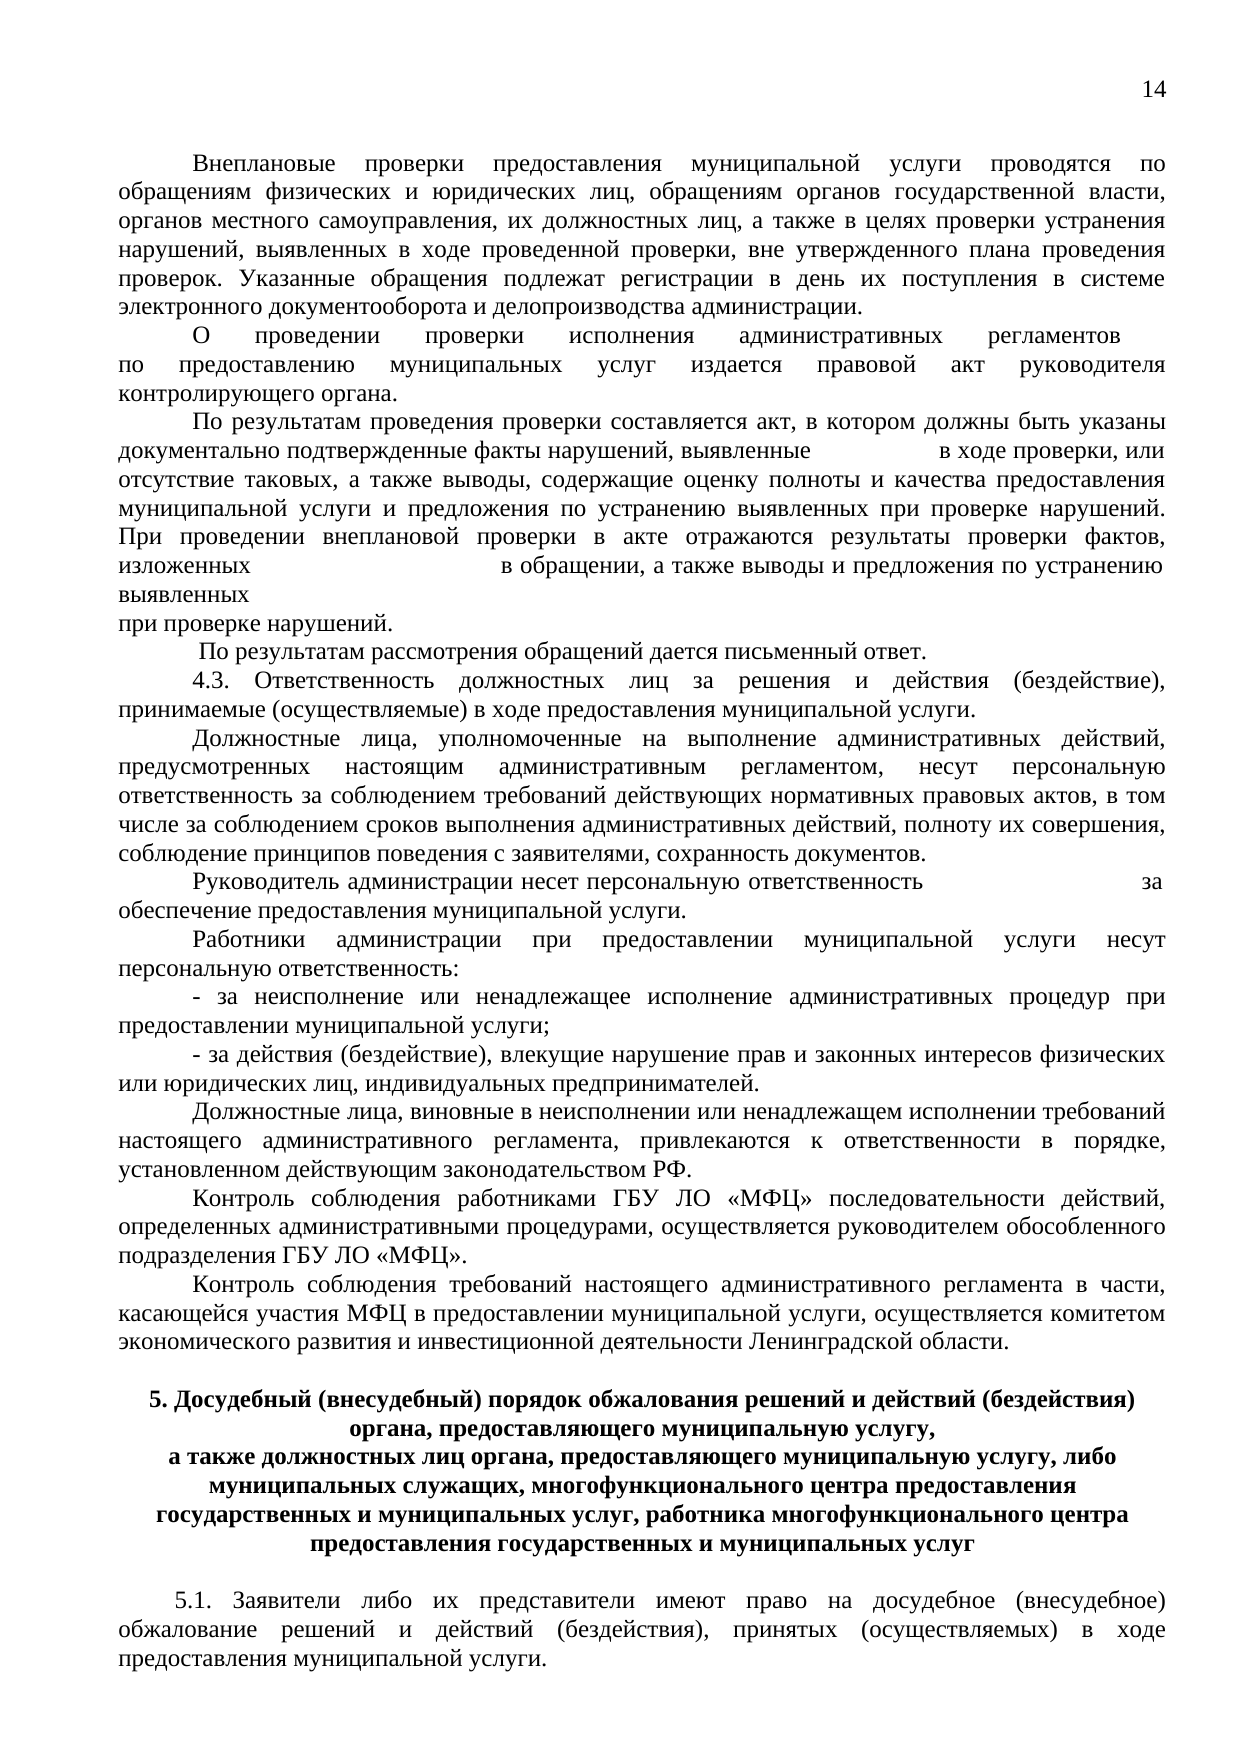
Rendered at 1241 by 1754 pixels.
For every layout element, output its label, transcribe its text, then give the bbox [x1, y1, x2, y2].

text 5.1. Заявители либо их представители имеют право на досудебное (внесудебное) обжалование решений и действий (бездействия), принятых (осуществляемых) в ходе предоставления муниципальной услуги. [118, 1585, 1167, 1671]
title Должностные лица, виновные в неисполнении или ненадлежащем исполнении требований настоящего административного регламента, привлекаются к ответственности в порядке, установленном действующим законодательством РФ. [118, 1096, 1167, 1183]
text 5. Досудебный (внесудебный) порядок обжалования решений и действий (бездействия) органа, предоставляющего муниципальную услугу, [118, 1384, 1167, 1441]
title Внеплановые проверки предоставления муниципальной услуги проводятся по обращениям физических и юридических лиц, обращениям органов государственной власти, органов местного самоуправления, их должностных лиц, а также в целях проверки устранения нарушений, выявленных в ходе проведенной проверки, вне утвержденного плана проведения проверок. Указанные обращения подлежат регистрации в день их поступления в системе электронного документооборота и делопроизводства администрации. [118, 148, 1167, 320]
title Работники администрации при предоставлении муниципальной услуги несут персональную ответственность: [118, 924, 1167, 981]
title По результатам проведения проверки составляется акт, в котором должны быть указаны документально подтвержденные факты нарушений, выявленные в ходе проверки, или отсутствие таковых, а также выводы, содержащие оценку полноты и качества предоставления муниципальной услуги и предложения по устранению выявленных при проверке нарушений. При проведении внеплановой проверки в акте отражаются результаты проверки фактов, изложенных в обращении, а также выводы и предложения по устранению выявленных при проверке нарушений. [118, 406, 1167, 636]
title 4.3. Ответственность должностных лиц за решения и действия (бездействие), принимаемые (осуществляемые) в ходе предоставления муниципальной услуги. [118, 665, 1167, 723]
title - за неисполнение или ненадлежащее исполнение административных процедур при предоставлении муниципальной услуги; [118, 981, 1167, 1039]
title - за действия (бездействие), влекущие нарушение прав и законных интересов физических или юридических лиц, индивидуальных предпринимателей. [118, 1039, 1167, 1096]
title Должностные лица, уполномоченные на выполнение административных действий, предусмотренных настоящим административным регламентом, несут персональную ответственность за соблюдением требований действующих нормативных правовых актов, в том числе за соблюдением сроков выполнения административных действий, полноту их совершения, соблюдение принципов поведения с заявителями, сохранность документов. [118, 723, 1167, 866]
title Контроль соблюдения требований настоящего административного регламента в части, касающейся участия МФЦ в предоставлении муниципальной услуги, осуществляется комитетом экономического развития и инвестиционной деятельности Ленинградской области. [118, 1269, 1167, 1355]
title Руководитель администрации несет персональную ответственность за обеспечение предоставления муниципальной услуги. [118, 866, 1167, 924]
text а также должностных лиц органа, предоставляющего муниципальную услугу, либо муниципальных служащих, многофункционального центра предоставления государственных и муниципальных услуг, работника многофункционального центра предоставления государственных и муниципальных услуг [118, 1441, 1167, 1556]
title О проведении проверки исполнения административных регламентов по предоставлению муниципальных услуг издается правовой акт руководителя контролирующего органа. [118, 320, 1167, 406]
title По результатам рассмотрения обращений дается письменный ответ. [118, 636, 1167, 665]
title Контроль соблюдения работниками ГБУ ЛО «МФЦ» последовательности действий, определенных административными процедурами, осуществляется руководителем обособленного подразделения ГБУ ЛО «МФЦ». [118, 1183, 1167, 1269]
